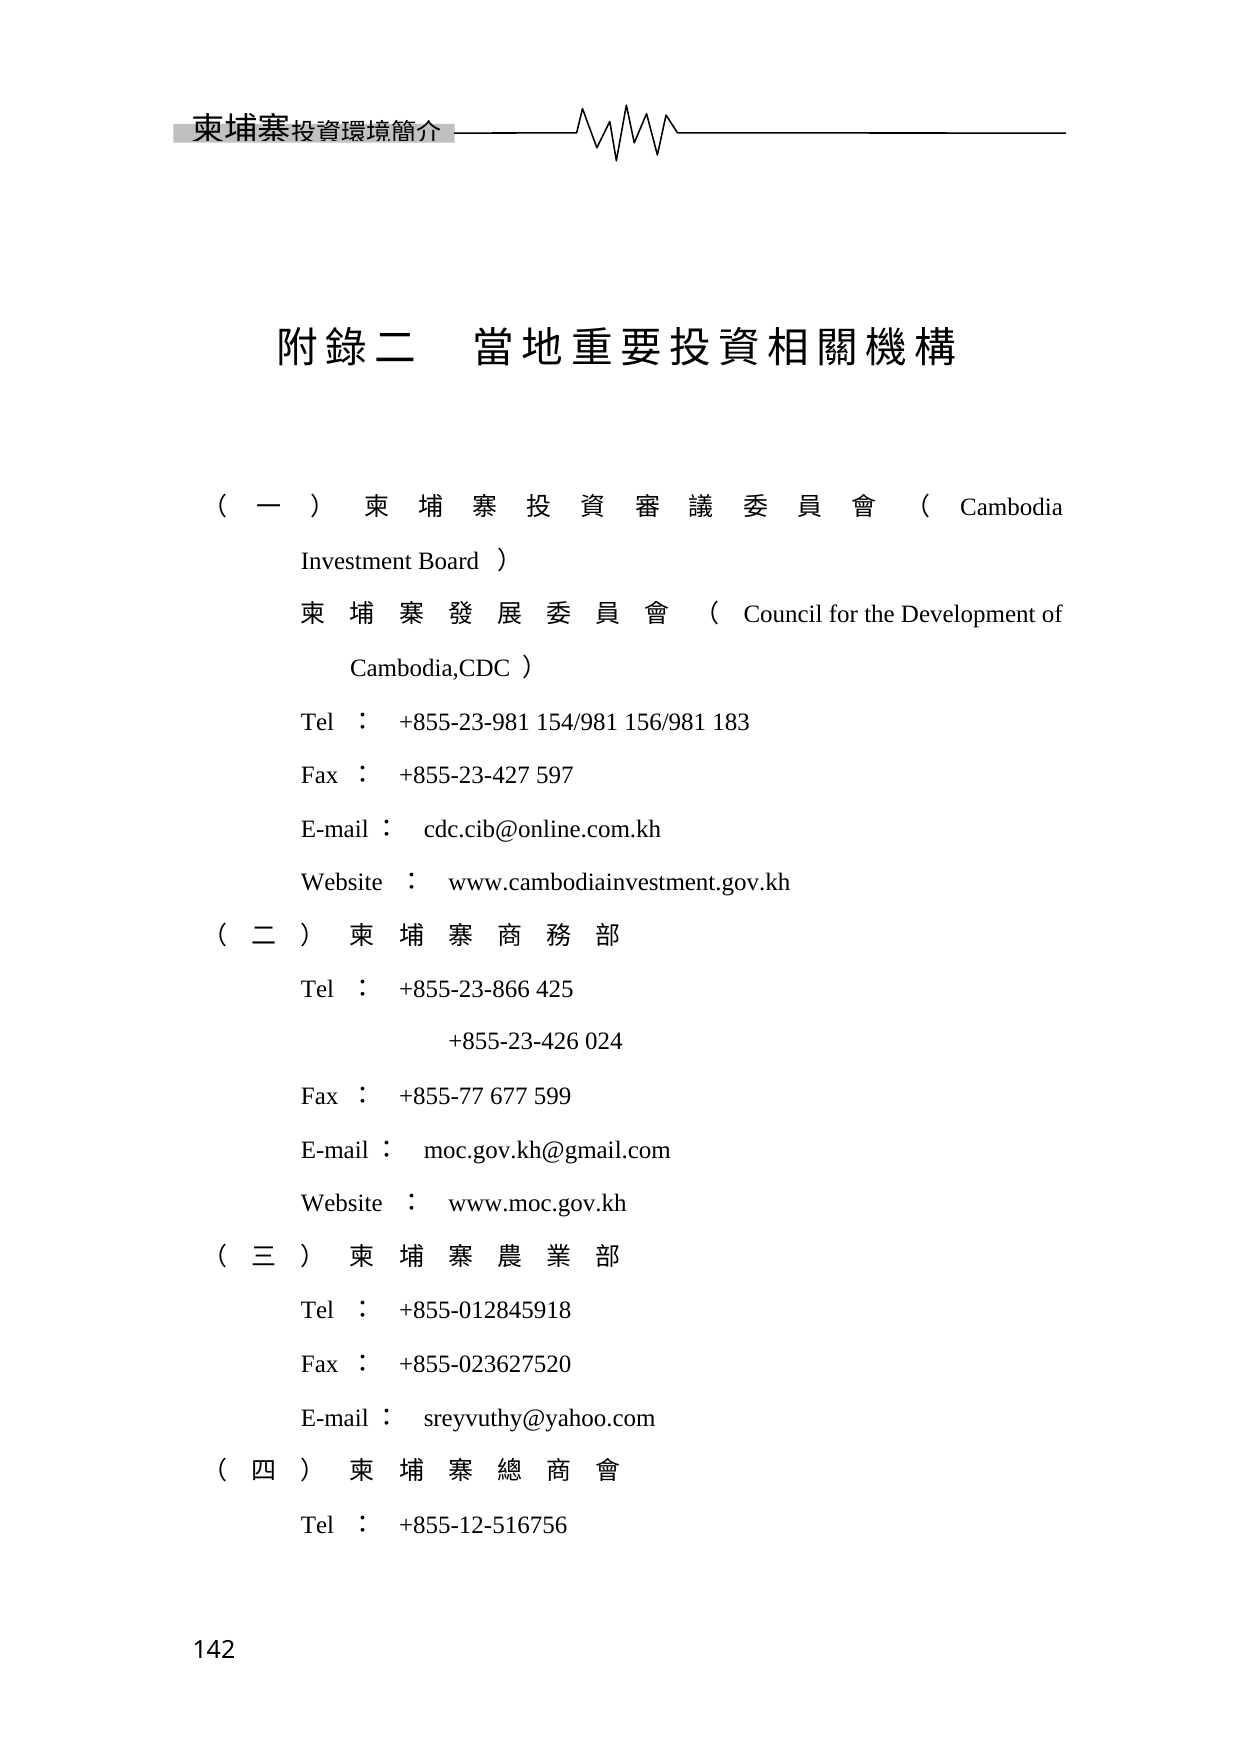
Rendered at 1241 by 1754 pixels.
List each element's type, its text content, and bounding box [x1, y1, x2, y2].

text Tel：+855-012845918 [276, 1281, 1063, 1335]
text E-mail：moc.gov.kh@gmail.com [276, 1121, 1063, 1174]
text 附錄二 當地重要投資相關機構 [178, 291, 1063, 398]
text 柬埔寨發展委員會（Council for the Development of Cambodia,CDC） [276, 585, 1063, 692]
text E-mail：cdc.cib@online.com.kh [276, 799, 1063, 853]
text Tel：+855-23-981 154/981 156/981 183 [276, 692, 1063, 746]
text （一）柬埔寨投資審議委員會（Cambodia Investment Board） [202, 478, 1063, 585]
text Tel：+855-12-516756 [276, 1495, 1063, 1549]
text E-mail：sreyvuthy@yahoo.com [276, 1388, 1063, 1442]
text （二）柬埔寨商務部 [202, 906, 1063, 960]
text Fax：+855-77 677 599 [276, 1067, 1063, 1121]
text Website：www.moc.gov.kh [276, 1174, 1063, 1228]
text （三）柬埔寨農業部 [202, 1228, 1063, 1281]
text （四）柬埔寨總商會 [202, 1442, 1063, 1495]
text Website：www.cambodiainvestment.gov.kh [276, 853, 1063, 906]
text Fax：+855-023627520 [276, 1335, 1063, 1388]
text Fax：+855-23-427 597 [276, 746, 1063, 799]
text +855-23-426 024 [276, 1013, 1063, 1067]
text Tel：+855-23-866 425 [276, 960, 1063, 1013]
